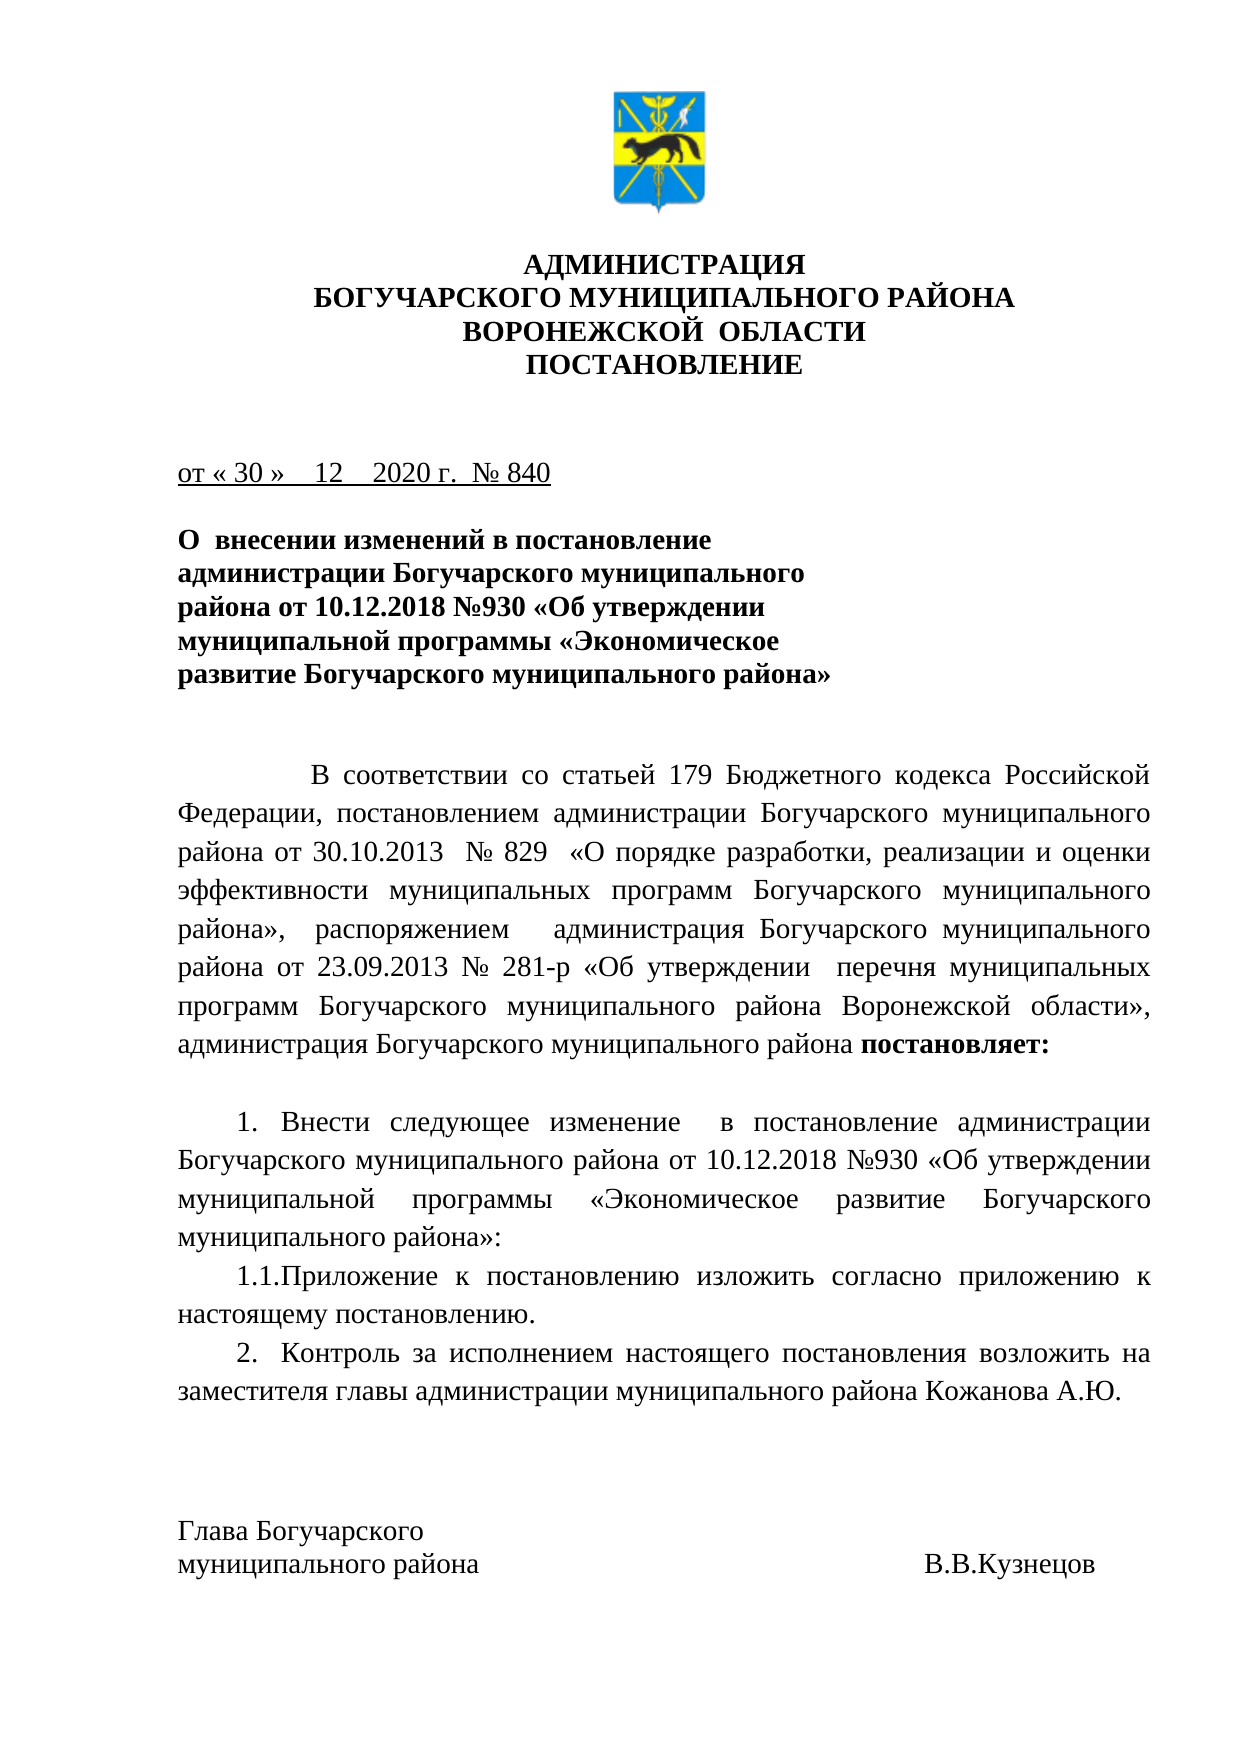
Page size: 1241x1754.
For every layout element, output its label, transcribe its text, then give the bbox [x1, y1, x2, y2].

text ВОРОНЕЖСКОЙ ОБЛАСТИ [177, 314, 1152, 347]
text О внесении изменений в постановление [177, 522, 1152, 556]
text района от 10.12.2018 №930 «Об утверждении [177, 589, 1152, 623]
text В соответствии со статьей 179 Бюджетного кодекса Российской Федерации, постановлением администрации Богучарского муниципального района от 30.10.2013 № 829 «О порядке разработки, реализации и оценки эффективности муниципальных программ Богучарского муниципального района», распоряжением администрация Богучарского муниципального района от 23.09.2013 № 281-р «Об утверждении перечня муниципальных программ Богучарского муниципального района Воронежской области», администрация Богучарского муниципального района постановляет: [177, 757, 1152, 1060]
text от « 30 » 12 2020 г. № 840 [177, 455, 1152, 488]
subtitle ПОСТАНОВЛЕНИЕ [177, 347, 1152, 381]
text БОГУЧАРСКОГО МУНИЦИПАЛЬНОГО РАЙОНА [177, 280, 1152, 314]
text развитие Богучарского муниципального района» [177, 656, 1152, 690]
text администрации Богучарского муниципального [177, 556, 1152, 589]
list Приложение к постановлению изложить согласно приложению к настоящему постановлению. [177, 1258, 1152, 1330]
text муниципальной программы «Экономическое [177, 623, 1152, 656]
list Контроль за исполнением настоящего постановления возложить на заместителя главы администрации муниципального района Кожанова А.Ю. [177, 1335, 1152, 1407]
text муниципального района В.В.Кузнецов [177, 1546, 1152, 1580]
text Глава Богучарского [177, 1513, 1152, 1546]
list Внести следующее изменение в постановление администрации Богучарского муниципального района от 10.12.2018 №930 «Об утверждении муниципальной программы «Экономическое развитие Богучарского муниципального района»: [177, 1104, 1152, 1253]
text АДМИНИСТРАЦИЯ [177, 247, 1152, 280]
